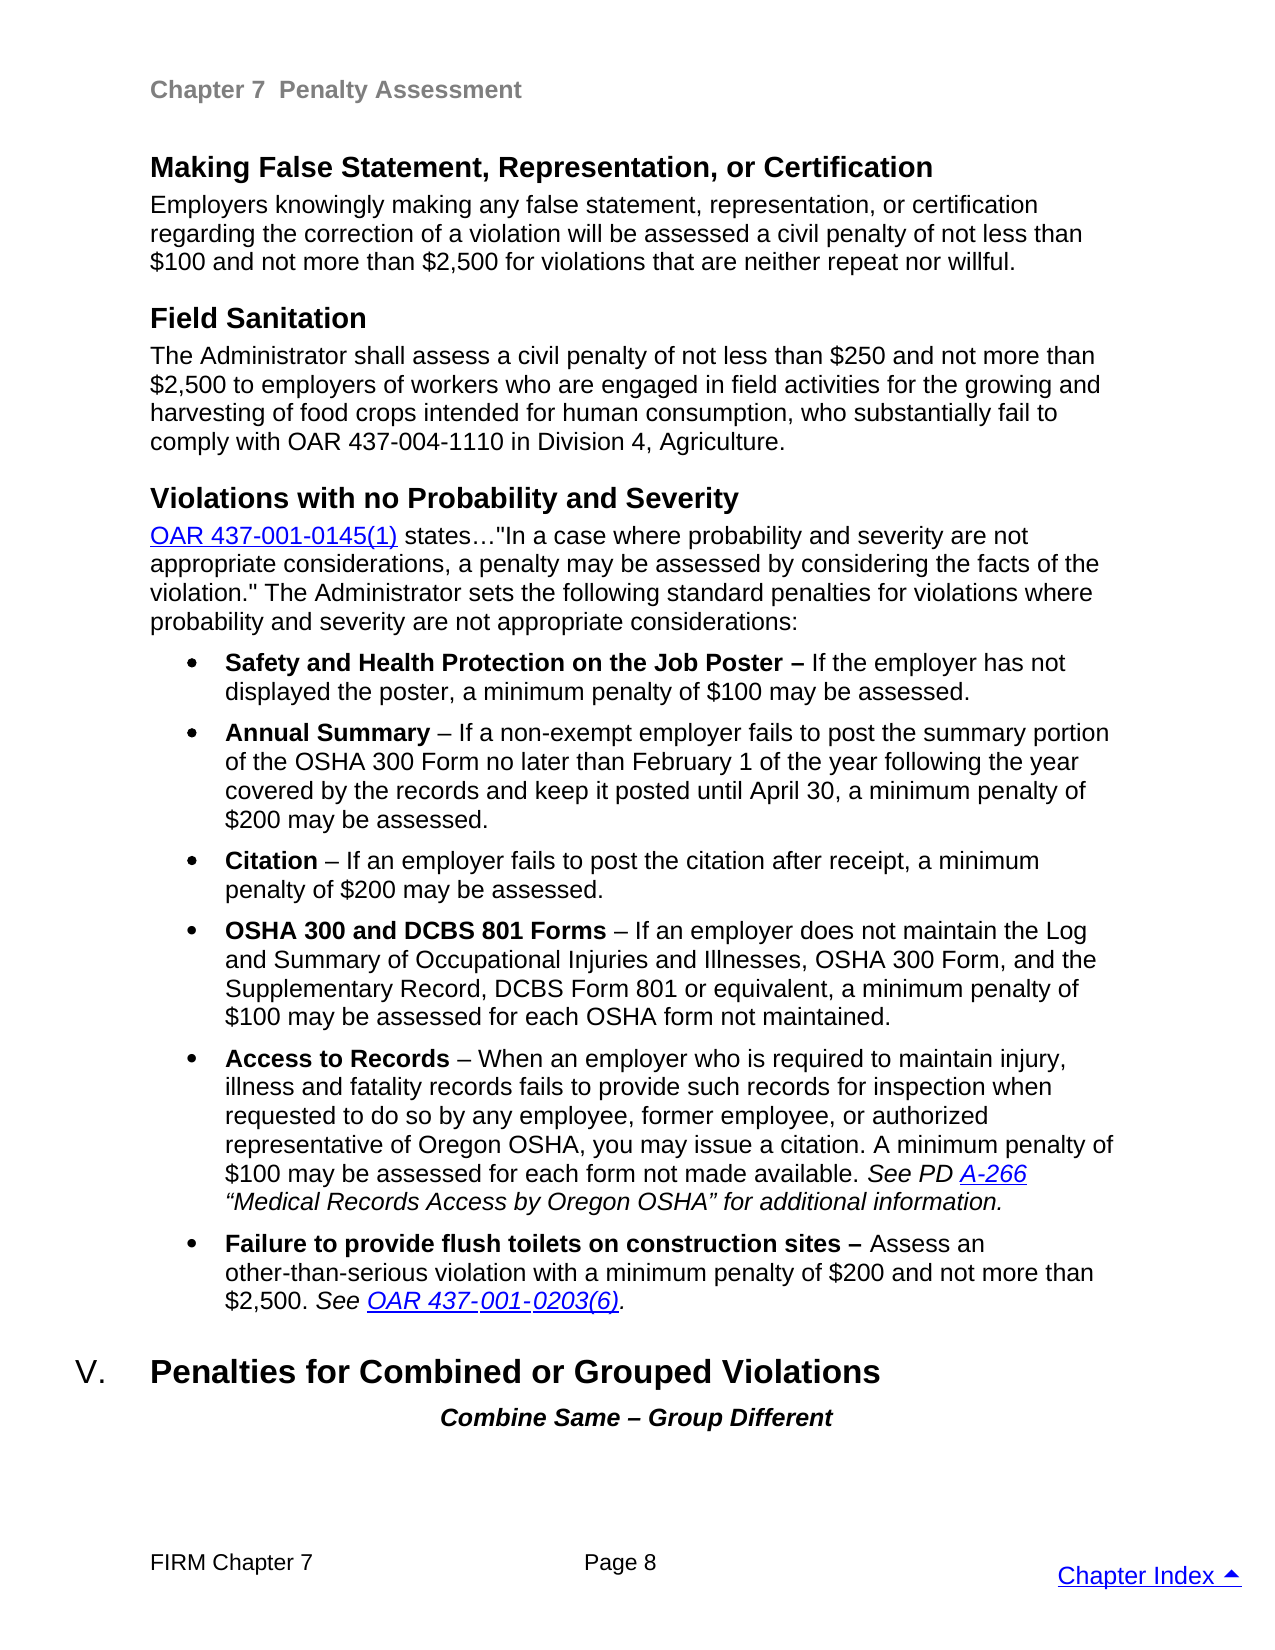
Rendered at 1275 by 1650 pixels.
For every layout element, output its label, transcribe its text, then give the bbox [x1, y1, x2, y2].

list Safety and Health Protection on the Job Poster – If the employer has not displayed the poster, a minimum penalty of $100 may be assessed. [187, 648, 1125, 706]
list OSHA 300 and DCBS 801 Forms – If an employer does not maintain the Log and Summary of Occupational Injuries and Illnesses, OSHA 300 Form, and the Supplementary Record, DCBS Form 801 or equivalent, a minimum penalty of $100 may be assessed for each OSHA form not maintained. [187, 916, 1125, 1031]
subtitle Making False Statement, Representation, or Certification [150, 150, 1125, 183]
text Combine Same – Group Different [150, 1403, 1125, 1432]
subtitle Penalties for Combined or Grouped Violations [75, 1352, 1125, 1391]
subtitle Field Sanitation [150, 301, 1125, 334]
list Annual Summary – If a non-exempt employer fails to post the summary portion of the OSHA 300 Form no later than February 1 of the year following the year covered by the records and keep it posted until April 30, a minimum penalty of $200 may be assessed. [187, 718, 1125, 833]
list Access to Records – When an employer who is required to maintain injury, illness and fatality records fails to provide such records for inspection when requested to do so by any employee, former employee, or authorized representative of Oregon OSHA, you may issue a citation. A minimum penalty of $100 may be assessed for each form not made available. See PD A-266 “Medical Records Access by Oregon OSHA” for additional information. [187, 1043, 1125, 1216]
list Citation – If an employer fails to post the citation after receipt, a minimum penalty of $200 may be assessed. [187, 846, 1125, 903]
text Employers knowingly making any false statement, representation, or certification regarding the correction of a violation will be assessed a civil penalty of not less than $100 and not more than $2,500 for violations that are neither repeat nor willful. [150, 190, 1125, 276]
text The Administrator shall assess a civil penalty of not less than $250 and not more than $2,500 to employers of workers who are engaged in field activities for the growing and harvesting of food crops intended for human consumption, who substantially fail to comply with OAR 437-004-1110 in Division 4, Agriculture. [150, 341, 1125, 456]
text OAR 437-001-0145(1) states…"In a case where probability and severity are not appropriate considerations, a penalty may be assessed by considering the facts of the violation." The Administrator sets the following standard penalties for violations where probability and severity are not appropriate considerations: [150, 521, 1125, 636]
subtitle Violations with no Probability and Severity [150, 481, 1125, 514]
list Failure to provide flush toilets on construction sites – Assess an other-than-serious violation with a minimum penalty of $200 and not more than $2,500. See OAR 437-001-0203(6). [187, 1229, 1125, 1315]
